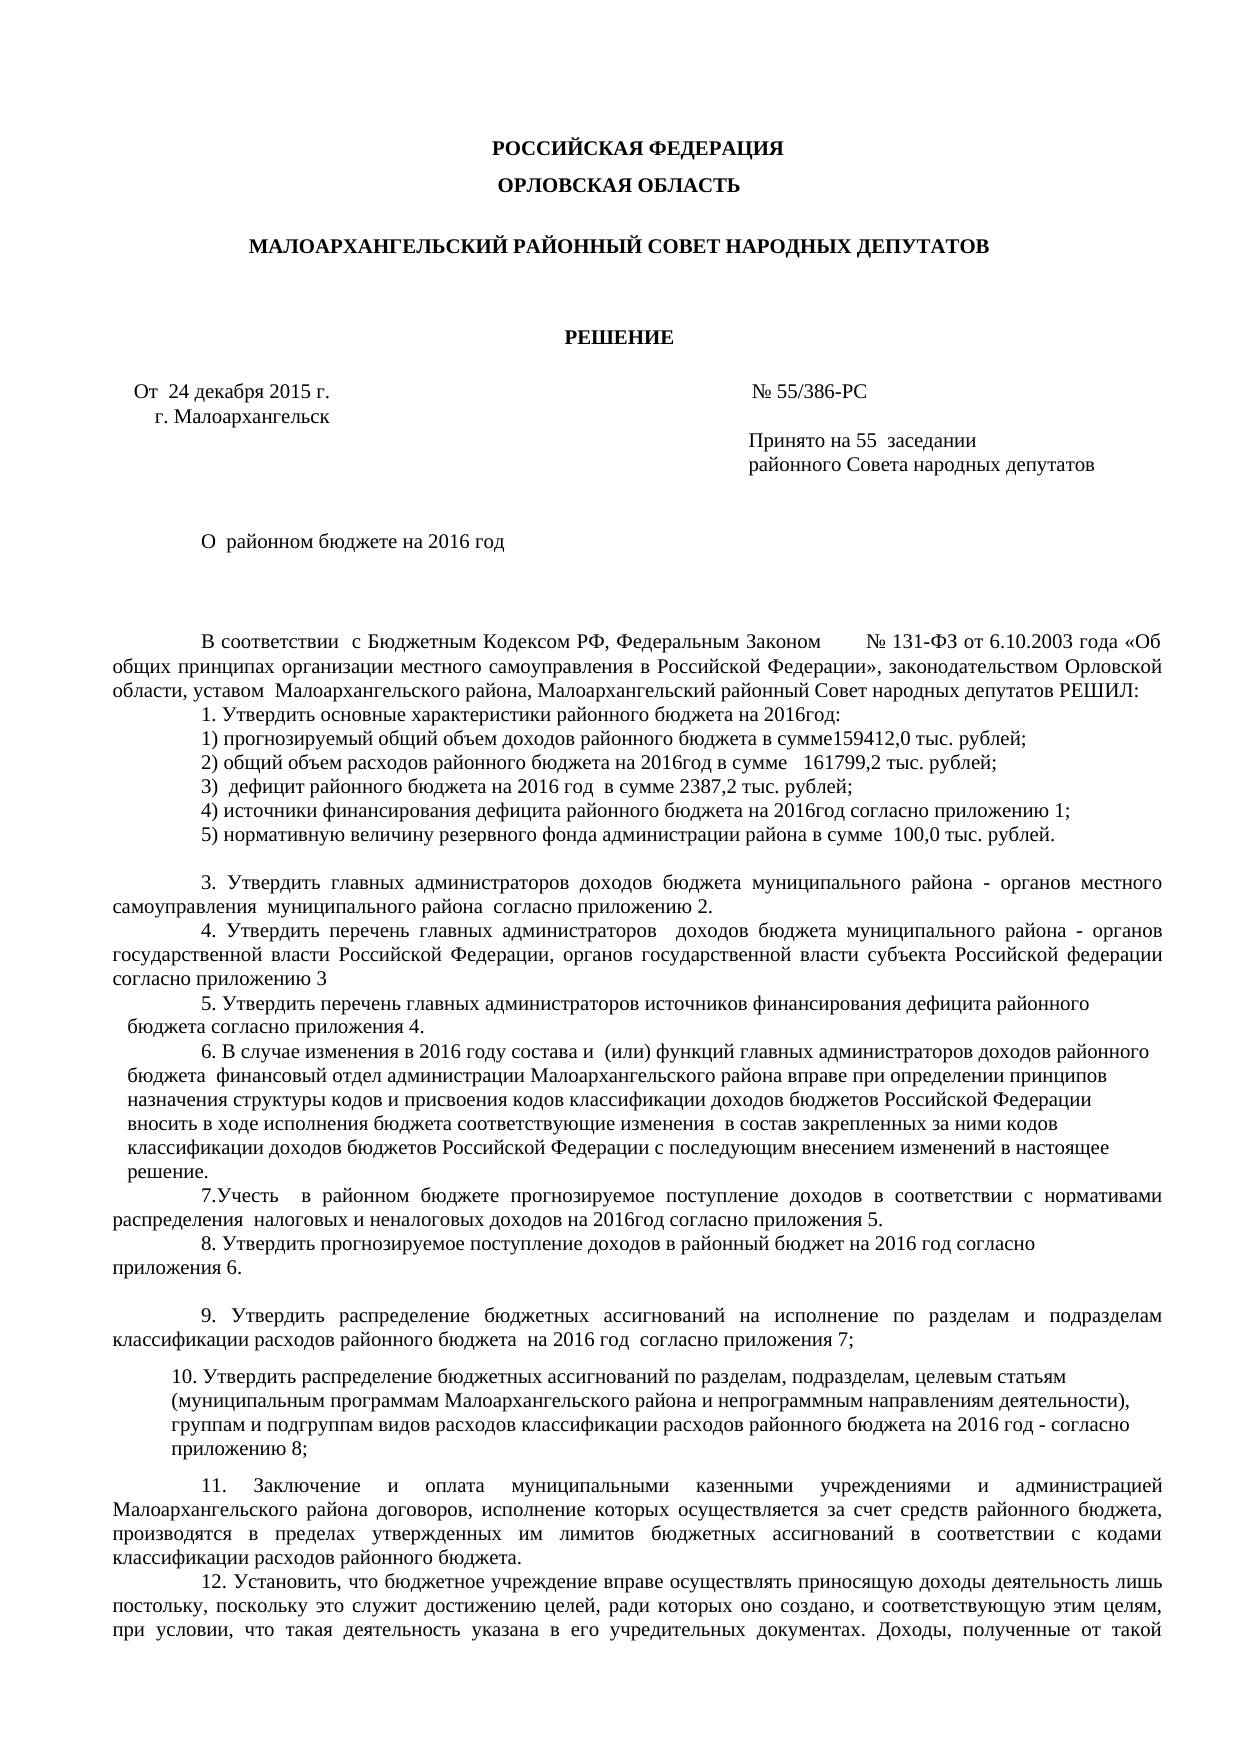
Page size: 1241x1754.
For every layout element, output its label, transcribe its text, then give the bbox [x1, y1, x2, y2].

text В соответствии с Бюджетным Кодексом РФ, Федеральным Законом № 131-ФЗ от 6.10.2003 года «Об общих принципах организации местного самоуправления в Российской Федерации», законодательством Орловской области, уставом Малоархангельского района, Малоархангельский районный Совет народных депутатов РЕШИЛ: [112, 629, 1163, 702]
text 1) прогнозируемый общий объем доходов районного бюджета в сумме159412,0 тыс. рублей; [112, 726, 1163, 750]
text 5. Утвердить перечень главных администраторов источников финансирования дефицита районного бюджета согласно приложения 4. [127, 990, 1163, 1038]
text районного Совета народных депутатов [75, 452, 1163, 476]
text 3) дефицит районного бюджета на 2016 год в сумме 2387,2 тыс. рублей; [112, 774, 1163, 798]
subtitle РЕШЕНИЕ [75, 325, 1163, 349]
text г. Малоархангельск [75, 403, 1163, 428]
text 9. Утвердить распределение бюджетных ассигнований на исполнение по разделам и подразделам классификации расходов районного бюджета на 2016 год согласно приложения 7; [112, 1303, 1163, 1351]
text 8. Утвердить прогнозируемое поступление доходов в районный бюджет на 2016 год согласно [112, 1231, 1163, 1255]
text 6. В случае изменения в 2016 году состава и (или) функций главных администраторов доходов районного бюджета финансовый отдел администрации Малоархангельского района вправе при определении принципов назначения структуры кодов и присвоения кодов классификации доходов бюджетов Российской Федерации вносить в ходе исполнения бюджета соответствующие изменения в состав закрепленных за ними кодов классификации доходов бюджетов Российской Федерации с последующим внесением изменений в настоящее решение. [127, 1038, 1163, 1183]
text От 24 декабря 2015 г. № 55/386-РС [75, 379, 1163, 403]
text 4. Утвердить перечень главных администраторов доходов бюджета муниципального района - органов государственной власти Российской Федерации, органов государственной власти субъекта Российской федерации согласно приложению 3 [112, 918, 1163, 990]
title РОССИЙСКАЯ ФЕДЕРАЦИЯ [112, 136, 1163, 160]
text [112, 1569, 1163, 1641]
text 5) нормативную величину резервного фонда администрации района в сумме 100,0 тыс. рублей. [112, 822, 1163, 846]
text 2) общий объем расходов районного бюджета на 2016год в сумме 161799,2 тыс. рублей; [112, 750, 1163, 774]
text приложения 6. [112, 1255, 1163, 1279]
text Принято на 55 заседании [75, 428, 1163, 452]
text О районном бюджете на 2016 год [112, 528, 1163, 553]
text 1. Утвердить основные характеристики районного бюджета на 2016год: [112, 702, 1163, 726]
text 10. Утвердить распределение бюджетных ассигнований по разделам, подразделам, целевым статьям (муниципальным программам Малоархангельского района и непрограммным направлениям деятельности), группам и подгруппам видов расходов классификации расходов районного бюджета на 2016 год - согласно приложению 8; [171, 1364, 1163, 1460]
text 11. Заключение и оплата муниципальными казенными учреждениями и администрацией Малоархангельского района договоров, исполнение которых осуществляется за счет средств районного бюджета, производятся в пределах утвержденных им лимитов бюджетных ассигнований в соответствии с кодами классификации расходов районного бюджета. [112, 1473, 1163, 1569]
subtitle МАЛОАРХАНГЕЛЬСКИЙ РАЙОННЫЙ СОВЕТ НАРОДНЫХ ДЕПУТАТОВ [75, 234, 1163, 258]
subtitle ОРЛОВСКАЯ ОБЛАСТЬ [75, 173, 1163, 197]
text 7.Учесть в районном бюджете прогнозируемое поступление доходов в соответствии с нормативами распределения налоговых и неналоговых доходов на 2016год согласно приложения 5. [112, 1183, 1163, 1231]
text 3. Утвердить главных администраторов доходов бюджета муниципального района - органов местного самоуправления муниципального района согласно приложению 2. [112, 870, 1163, 918]
text 4) источники финансирования дефицита районного бюджета на 2016год согласно приложению 1; [112, 798, 1163, 822]
